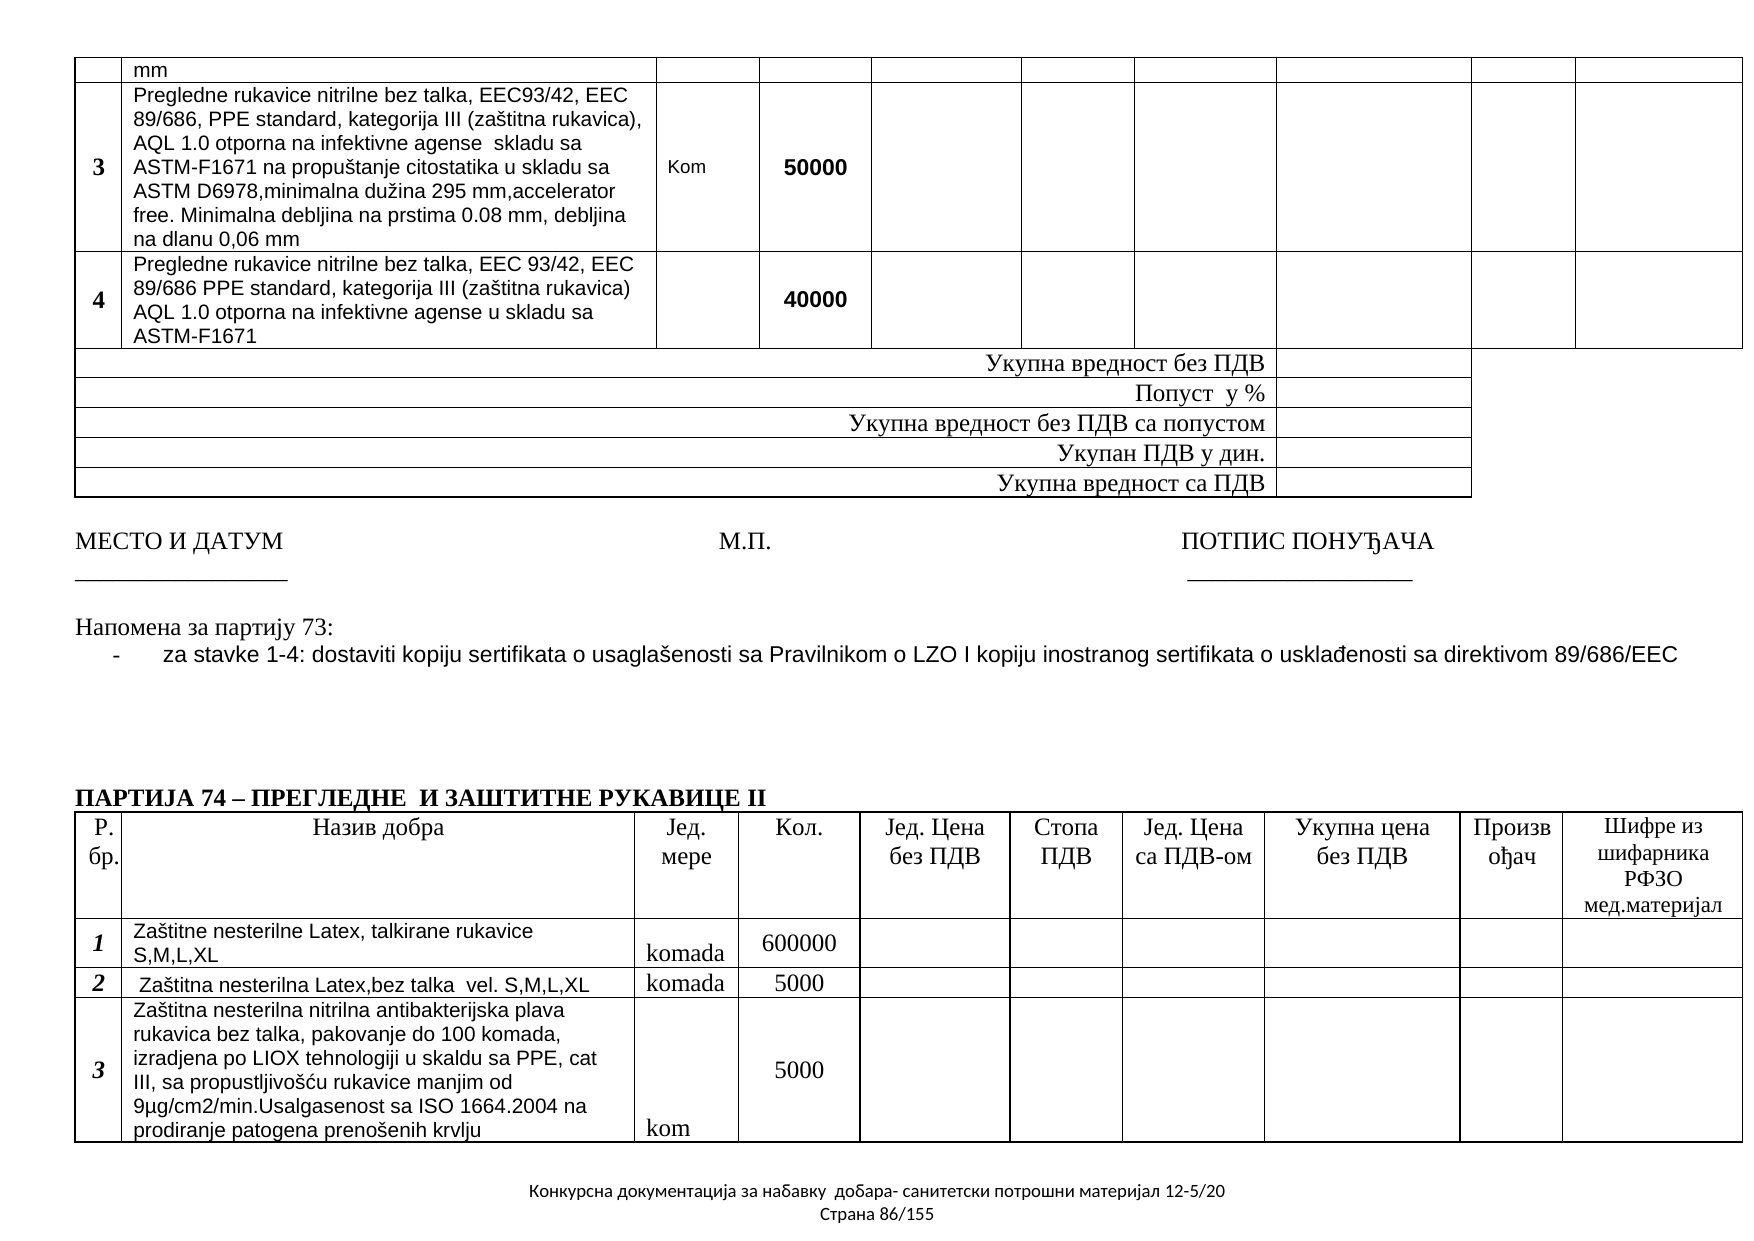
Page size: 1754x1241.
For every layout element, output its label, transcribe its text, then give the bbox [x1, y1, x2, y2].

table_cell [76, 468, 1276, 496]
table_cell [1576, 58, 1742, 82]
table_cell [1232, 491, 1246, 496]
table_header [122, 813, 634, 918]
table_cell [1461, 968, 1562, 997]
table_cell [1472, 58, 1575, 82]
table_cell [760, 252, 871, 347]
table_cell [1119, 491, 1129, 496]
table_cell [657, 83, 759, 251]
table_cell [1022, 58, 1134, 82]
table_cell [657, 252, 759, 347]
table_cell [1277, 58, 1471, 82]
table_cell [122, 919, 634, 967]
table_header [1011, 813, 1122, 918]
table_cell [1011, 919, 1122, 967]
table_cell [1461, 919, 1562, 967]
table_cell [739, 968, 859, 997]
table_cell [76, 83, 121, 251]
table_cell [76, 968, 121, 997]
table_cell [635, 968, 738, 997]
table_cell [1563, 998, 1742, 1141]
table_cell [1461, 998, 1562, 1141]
text МЕСТО И ДАТУМ М.П. ПОТПИС ПОНУЂАЧА [75, 526, 1679, 555]
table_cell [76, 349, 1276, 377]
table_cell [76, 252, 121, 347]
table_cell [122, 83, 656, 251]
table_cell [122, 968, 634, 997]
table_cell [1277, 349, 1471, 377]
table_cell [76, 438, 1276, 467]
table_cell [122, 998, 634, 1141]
text ПАРТИЈА 74 – ПРЕГЛЕДНЕ И ЗАШТИТНЕ РУКАВИЦЕ II [75, 783, 1679, 811]
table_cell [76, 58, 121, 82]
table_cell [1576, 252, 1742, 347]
list za stavke 1-4: dostaviti kopiju sertifikata o usaglašenosti sa Pravilnikom o LZO I kopiju inostranog sertifikata o usklađenosti sa direktivom 89/686/EEC [112, 641, 1679, 668]
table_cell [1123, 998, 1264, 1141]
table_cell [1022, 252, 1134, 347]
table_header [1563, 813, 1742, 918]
text Напомена за партију 73: [75, 612, 1679, 641]
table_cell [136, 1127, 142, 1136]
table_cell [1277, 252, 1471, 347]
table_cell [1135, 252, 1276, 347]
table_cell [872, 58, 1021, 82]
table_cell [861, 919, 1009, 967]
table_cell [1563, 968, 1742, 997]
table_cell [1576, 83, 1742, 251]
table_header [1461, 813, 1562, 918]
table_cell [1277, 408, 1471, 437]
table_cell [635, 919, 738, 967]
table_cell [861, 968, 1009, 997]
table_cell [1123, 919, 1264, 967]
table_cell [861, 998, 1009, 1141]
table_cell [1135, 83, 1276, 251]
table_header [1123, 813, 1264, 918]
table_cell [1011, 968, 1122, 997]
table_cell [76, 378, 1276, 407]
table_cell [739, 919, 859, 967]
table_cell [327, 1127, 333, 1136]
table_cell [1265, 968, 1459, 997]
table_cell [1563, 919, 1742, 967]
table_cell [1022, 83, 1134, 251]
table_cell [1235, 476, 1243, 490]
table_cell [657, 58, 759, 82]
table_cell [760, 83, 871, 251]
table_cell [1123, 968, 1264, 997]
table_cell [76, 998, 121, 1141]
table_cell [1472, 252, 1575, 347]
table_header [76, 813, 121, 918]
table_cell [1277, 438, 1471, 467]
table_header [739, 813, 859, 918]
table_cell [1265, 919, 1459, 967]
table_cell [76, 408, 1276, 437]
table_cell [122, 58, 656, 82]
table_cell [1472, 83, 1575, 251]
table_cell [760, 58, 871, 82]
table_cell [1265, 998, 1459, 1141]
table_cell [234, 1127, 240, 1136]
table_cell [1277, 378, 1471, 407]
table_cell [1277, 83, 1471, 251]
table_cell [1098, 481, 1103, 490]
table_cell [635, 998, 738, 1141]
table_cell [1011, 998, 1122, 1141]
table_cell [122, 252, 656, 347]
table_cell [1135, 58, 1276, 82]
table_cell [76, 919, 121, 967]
text _________________ __________________ [75, 555, 1679, 584]
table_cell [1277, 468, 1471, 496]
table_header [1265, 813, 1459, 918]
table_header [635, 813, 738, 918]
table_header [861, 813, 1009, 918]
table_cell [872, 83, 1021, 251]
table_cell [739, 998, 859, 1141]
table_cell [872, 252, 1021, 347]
